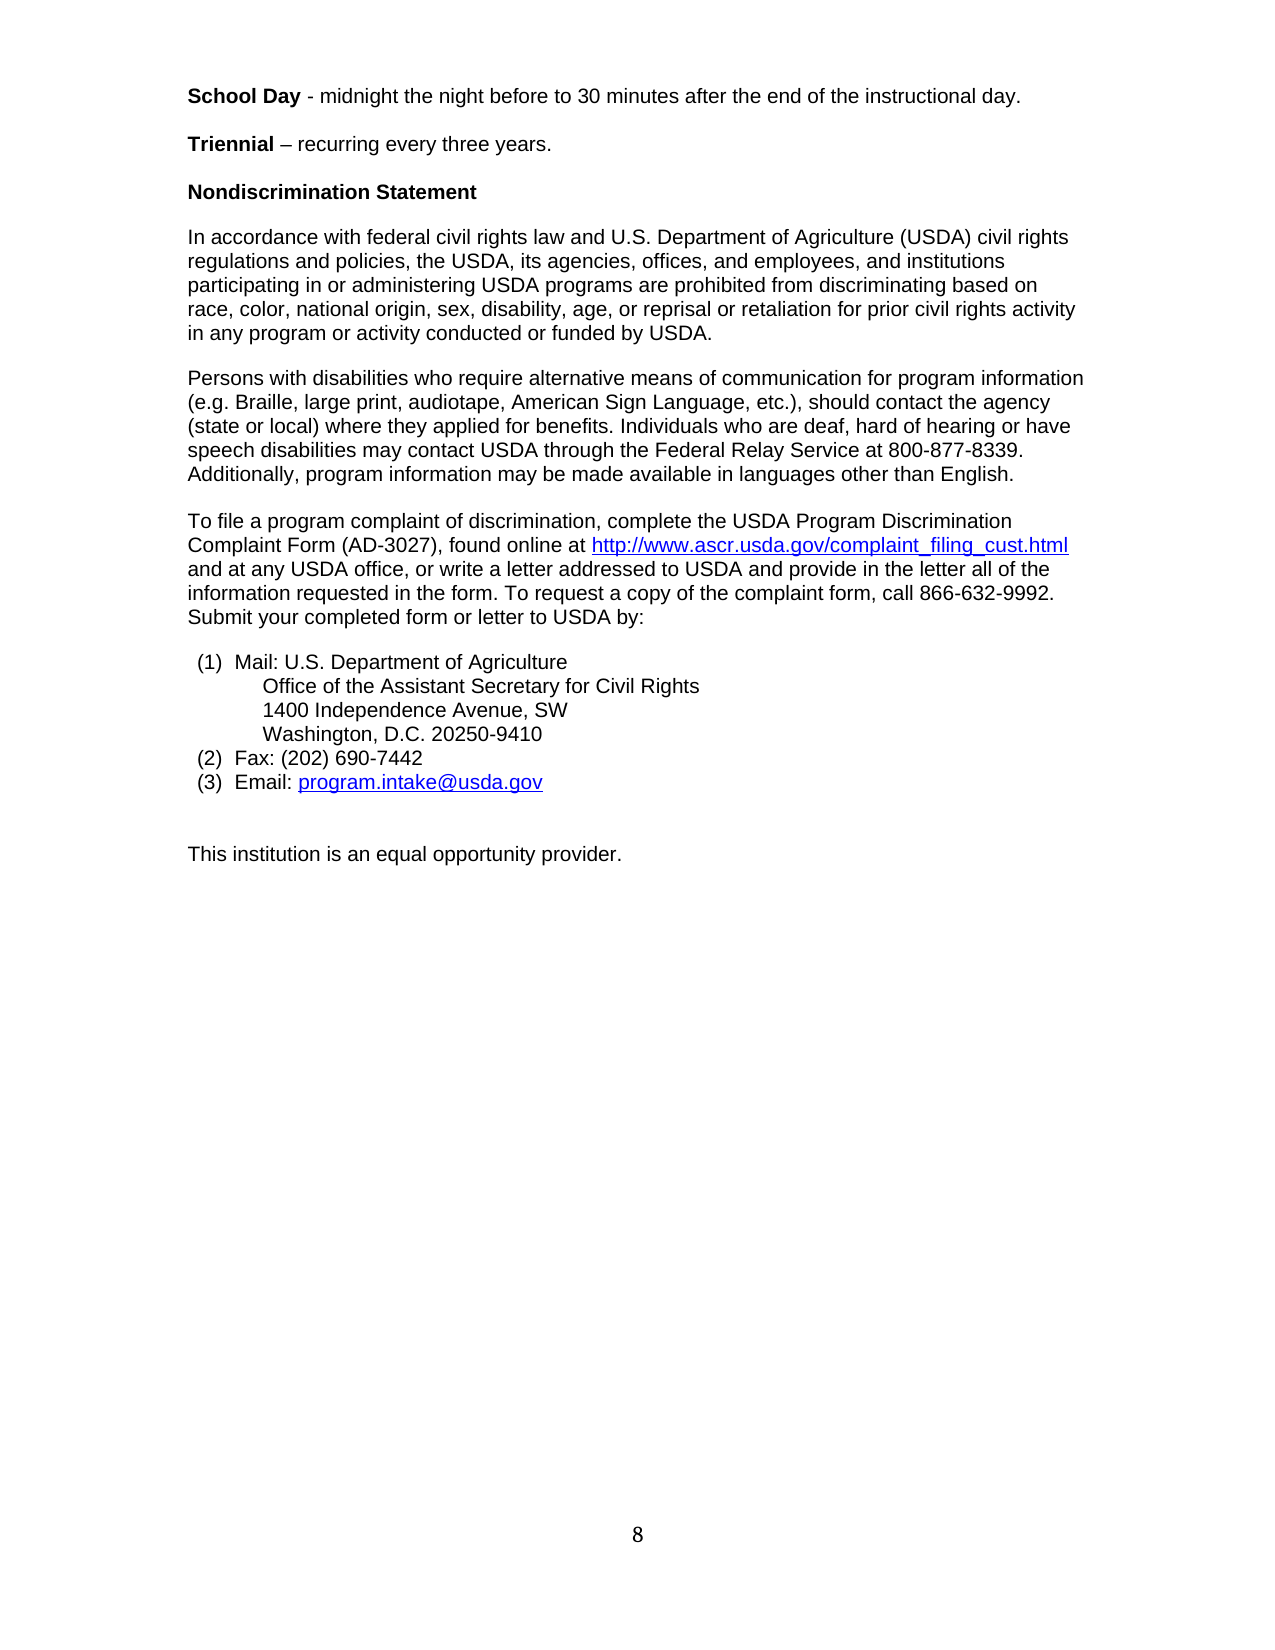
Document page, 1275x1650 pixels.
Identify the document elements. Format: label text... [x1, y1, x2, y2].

text To file a program complaint of discrimination, complete the USDA Program Discrimination Complaint Form (AD-3027), found online at http://www.ascr.usda.gov/complaint_filing_cust.html and at any USDA office, or write a letter addressed to USDA and provide in the letter all of the information requested in the form. To request a copy of the complaint form, call 866-632-9992. Submit your completed form or letter to USDA by: [187, 509, 1087, 629]
text This institution is an equal opportunity provider. [187, 842, 1087, 866]
text In accordance with federal civil rights law and U.S. Department of Agriculture (USDA) civil rights regulations and policies, the USDA, its agencies, offices, and employees, and institutions participating in or administering USDA programs are prohibited from discriminating based on race, color, national origin, sex, disability, age, or reprisal or retaliation for prior civil rights activity in any program or activity conducted or funded by USDA. [187, 225, 1087, 345]
text Triennial – recurring every three years. [187, 132, 1087, 156]
text School Day - midnight the night before to 30 minutes after the end of the instructional day. [187, 84, 1087, 108]
text Persons with disabilities who require alternative means of communication for program information (e.g. Braille, large print, audiotape, American Sign Language, etc.), should contact the agency (state or local) where they applied for benefits. Individuals who are deaf, hard of hearing or have speech disabilities may contact USDA through the Federal Relay Service at 800-877-8339. Additionally, program information may be made available in languages other than English. [187, 366, 1087, 485]
text Washington, D.C. 20250-9410 [262, 722, 1087, 746]
list Email: program.intake@usda.gov [197, 770, 1087, 794]
text Office of the Assistant Secretary for Civil Rights [262, 674, 1087, 698]
text 1400 Independence Avenue, SW [262, 698, 1087, 722]
list Mail: U.S. Department of Agriculture [197, 650, 1087, 674]
text Nondiscrimination Statement [187, 180, 1087, 204]
list Fax: (202) 690-7442 [197, 746, 1087, 770]
